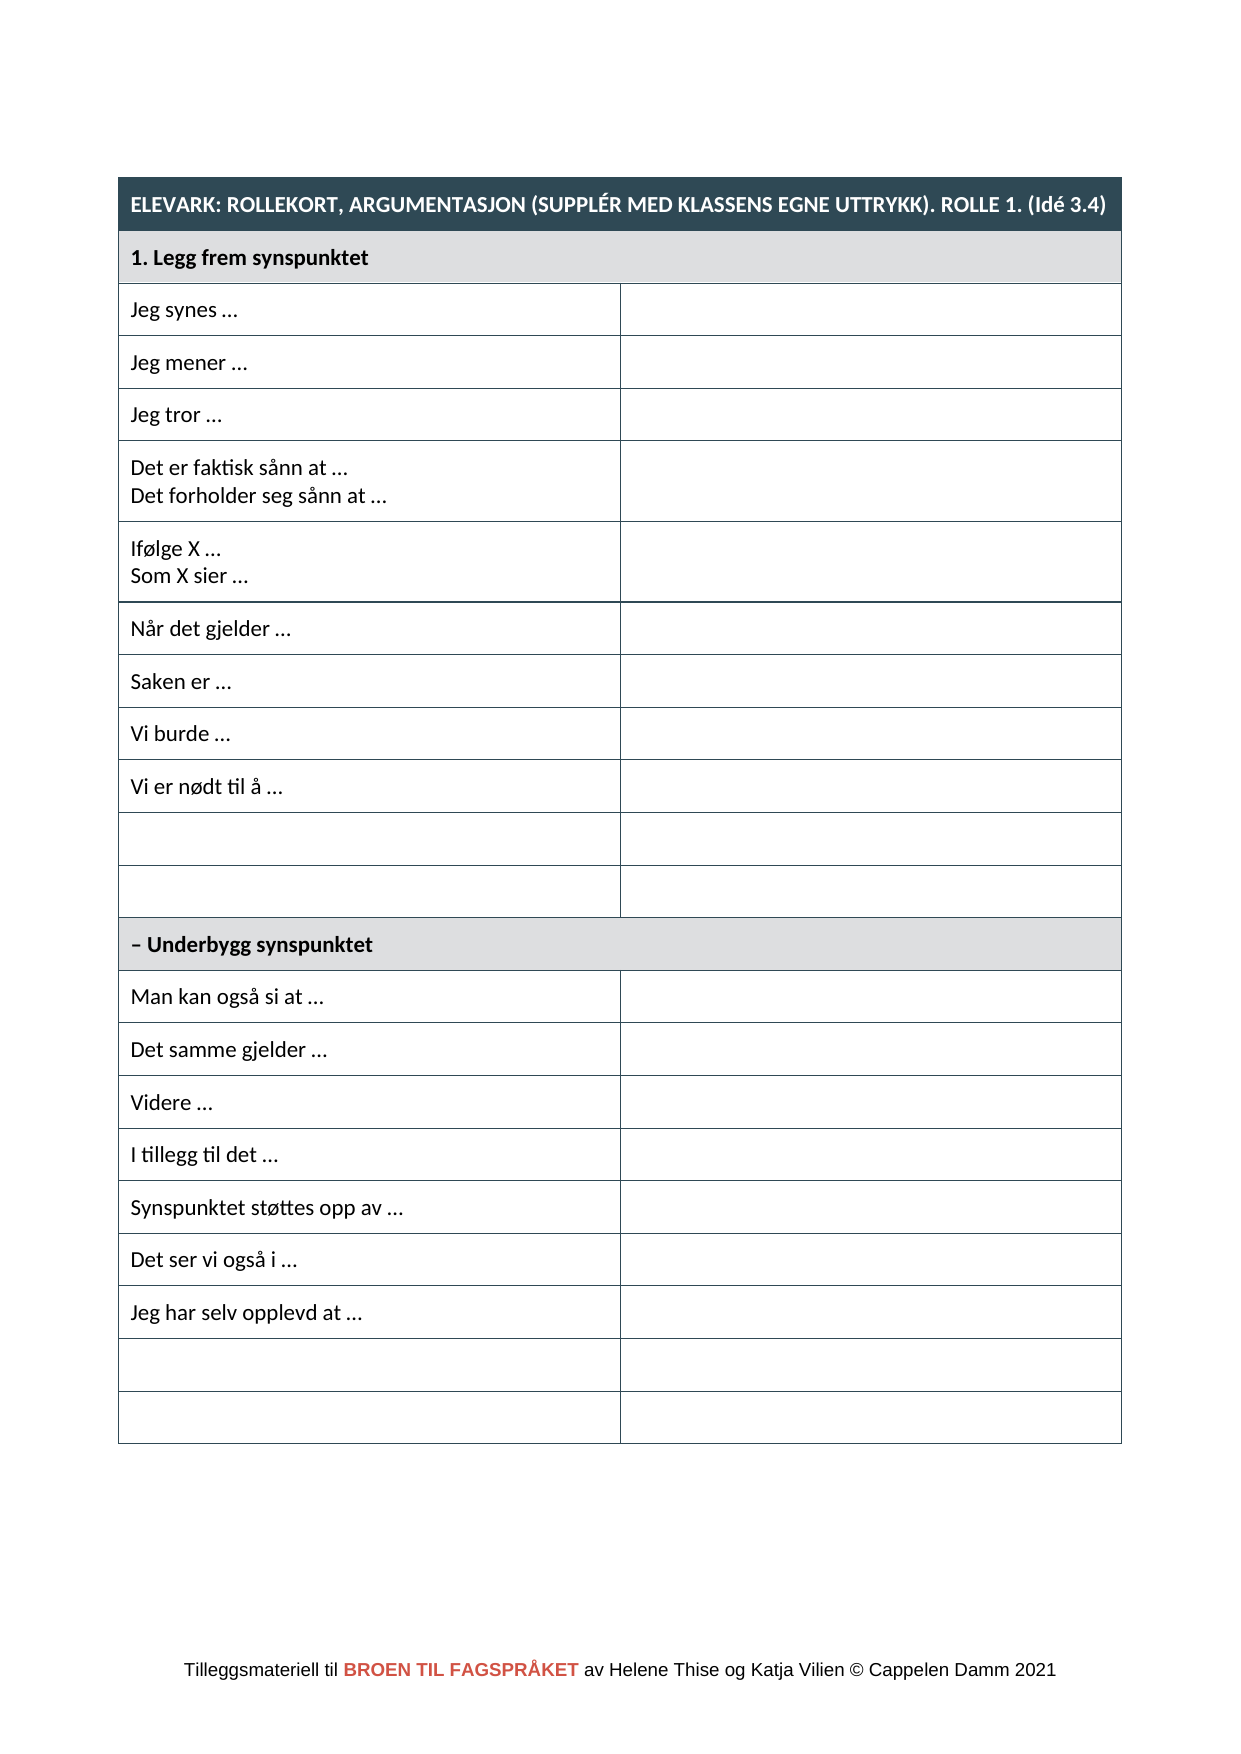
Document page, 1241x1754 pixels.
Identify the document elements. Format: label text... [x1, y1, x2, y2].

table_cell Det samme gjelder … [119, 1023, 620, 1075]
table_cell [621, 971, 1121, 1022]
table_cell [621, 284, 1121, 335]
table_cell [621, 389, 1121, 440]
table_cell Man kan også si at … [119, 971, 620, 1022]
table_cell [621, 336, 1121, 388]
table_cell [621, 655, 1121, 707]
table_cell [621, 1286, 1121, 1338]
table_cell Jeg mener … [119, 336, 620, 388]
table_cell Det ser vi også i … [119, 1234, 620, 1285]
table_cell [621, 1076, 1121, 1127]
table_cell [119, 813, 620, 864]
table_cell [119, 1339, 620, 1391]
table_cell [621, 760, 1121, 812]
table_cell – Underbygg synspunktet [119, 918, 1121, 970]
table_cell Jeg synes … [119, 284, 620, 335]
table_cell [621, 1339, 1121, 1391]
table_cell [621, 522, 1121, 601]
table_cell [621, 1234, 1121, 1285]
table_cell Vi burde … [119, 708, 620, 759]
table_cell [119, 1392, 620, 1443]
table_cell [119, 866, 620, 917]
table_cell Synspunktet støttes opp av … [119, 1181, 620, 1233]
table_cell [621, 441, 1121, 521]
table_cell Vi er nødt til å … [119, 760, 620, 812]
table_cell [621, 708, 1121, 759]
table_cell 1. Legg frem synspunktet [119, 231, 1121, 282]
table_cell [621, 1392, 1121, 1443]
table_header ELEVARK: ROLLEKORT, ARGUMENTASJON (SUPPLÉR MED KLASSENS EGNE UTTRYKK). ROLLE 1. (Idé 3.4) [119, 178, 1121, 230]
table_cell [621, 1023, 1121, 1075]
table_cell Det er faktisk sånn at … Det forholder seg sånn at … [119, 441, 620, 521]
table_cell Ifølge X … Som X sier … [119, 522, 620, 601]
table_cell [621, 1181, 1121, 1233]
table_cell [621, 813, 1121, 864]
table_cell [621, 603, 1121, 654]
table_cell Videre … [119, 1076, 620, 1127]
table_cell Jeg har selv opplevd at … [119, 1286, 620, 1338]
table_cell Saken er … [119, 655, 620, 707]
table_cell [621, 866, 1121, 917]
table_cell [621, 1129, 1121, 1180]
table_cell Når det gjelder … [119, 603, 620, 654]
table_cell I tillegg til det … [119, 1129, 620, 1180]
table_cell Jeg tror … [119, 389, 620, 440]
